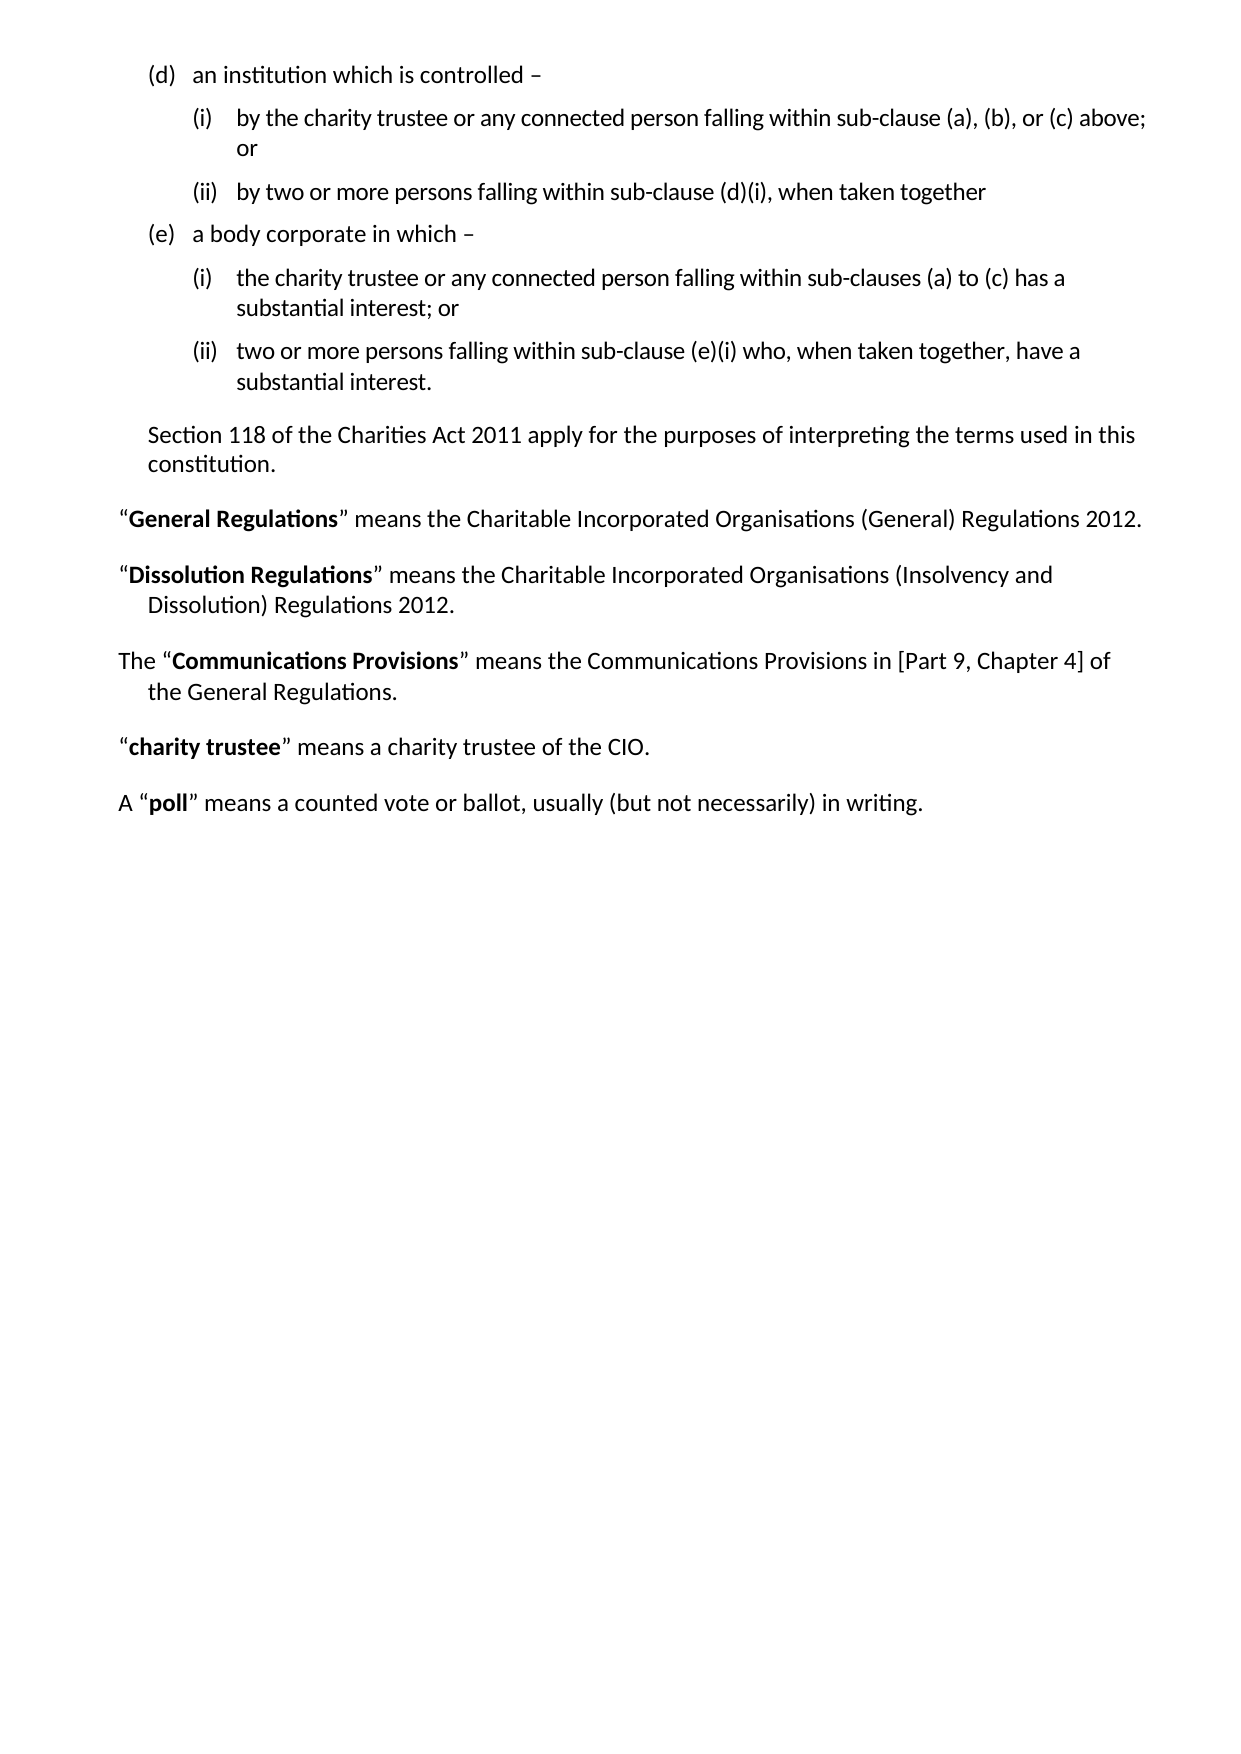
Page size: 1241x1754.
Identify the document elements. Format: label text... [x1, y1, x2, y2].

text A “poll” means a counted vote or ballot, usually (but not necessarily) in writing. [118, 787, 1152, 817]
text (ii) two or more persons falling within sub-clause (e)(i) who, when taken together, have a substantial interest. [192, 335, 1121, 396]
text “Dissolution Regulations” means the Charitable Incorporated Organisations (Insolvency and Dissolution) Regulations 2012. [118, 559, 1146, 620]
text Section 118 of the Charities Act 2011 apply for the purposes of interpreting the terms used in this constitution. [148, 421, 1137, 479]
text (i) by the charity trustee or any connected person falling within sub-clause (a), (b), or (c) above; or [192, 102, 1152, 163]
text (i) the charity trustee or any connected person falling within sub-clauses (a) to (c) has a substantial interest; or [192, 262, 1121, 323]
text (ii) by two or more persons falling within sub-clause (d)(i), when taken together [192, 176, 1152, 206]
text (e) a body corporate in which – [148, 219, 1137, 249]
text “charity trustee” means a charity trustee of the CIO. [118, 731, 1152, 762]
text “General Regulations” means the Charitable Incorporated Organisations (General) Regulations 2012. [118, 504, 1146, 534]
text (d) an institution which is controlled – [148, 59, 1137, 89]
text The “Communications Provisions” means the Communications Provisions in [Part 9, Chapter 4] of the General Regulations. [118, 645, 1146, 706]
